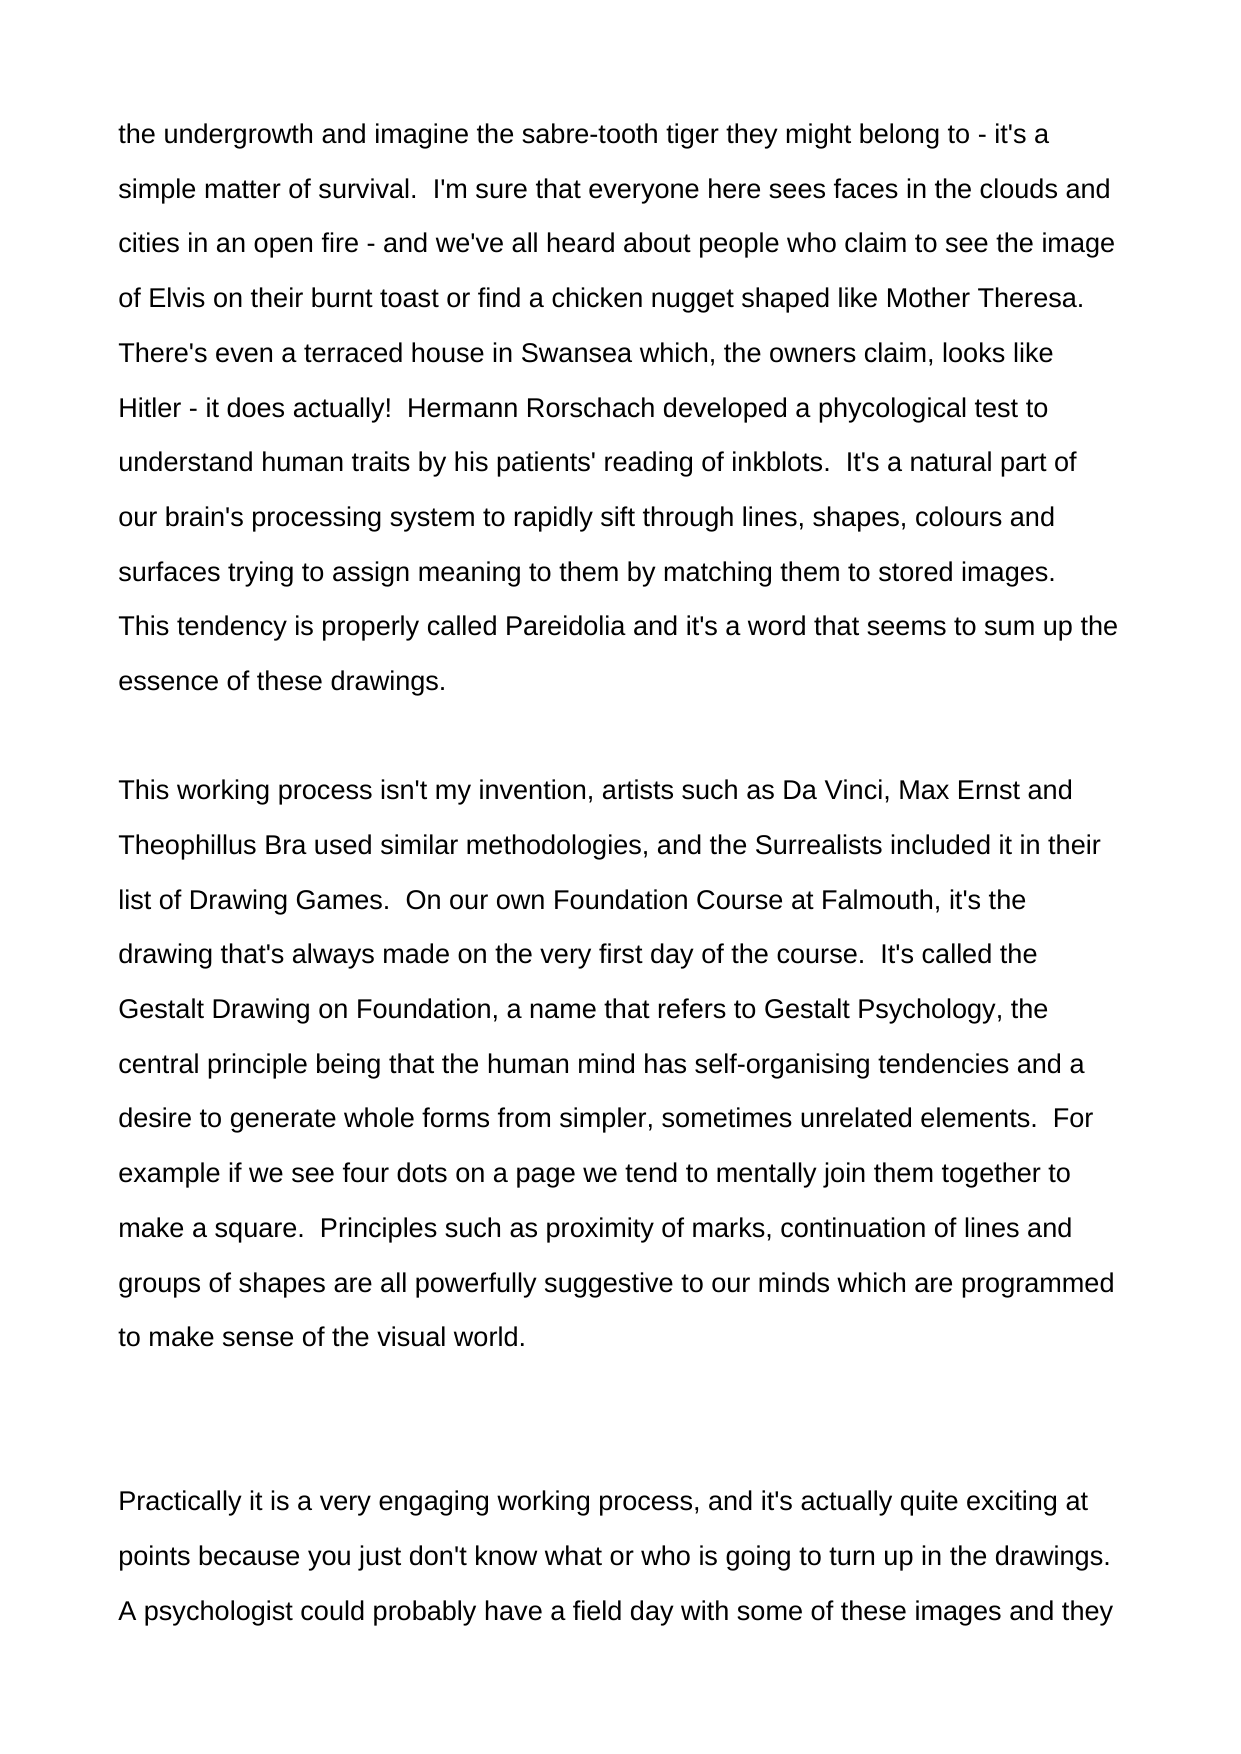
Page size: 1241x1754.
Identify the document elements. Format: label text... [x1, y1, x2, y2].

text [118, 118, 1122, 696]
text This working process isn't my invention, artists such as Da Vinci, Max Ernst and Theophillus Bra used similar methodologies, and the Surrealists included it in their list of Drawing Games. On our own Foundation Course at Falmouth, it's the drawing that's always made on the very first day of the course. It's called the Gestalt Drawing on Foundation, a name that refers to Gestalt Psychology, the central principle being that the human mind has self-organising tendencies and a desire to generate whole forms from simpler, sometimes unrelated elements. For example if we see four dots on a page we tend to mentally join them together to make a square. Principles such as proximity of marks, continuation of lines and groups of shapes are all powerfully suggestive to our minds which are programmed to make sense of the visual world. [118, 774, 1122, 1352]
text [118, 1485, 1122, 1626]
